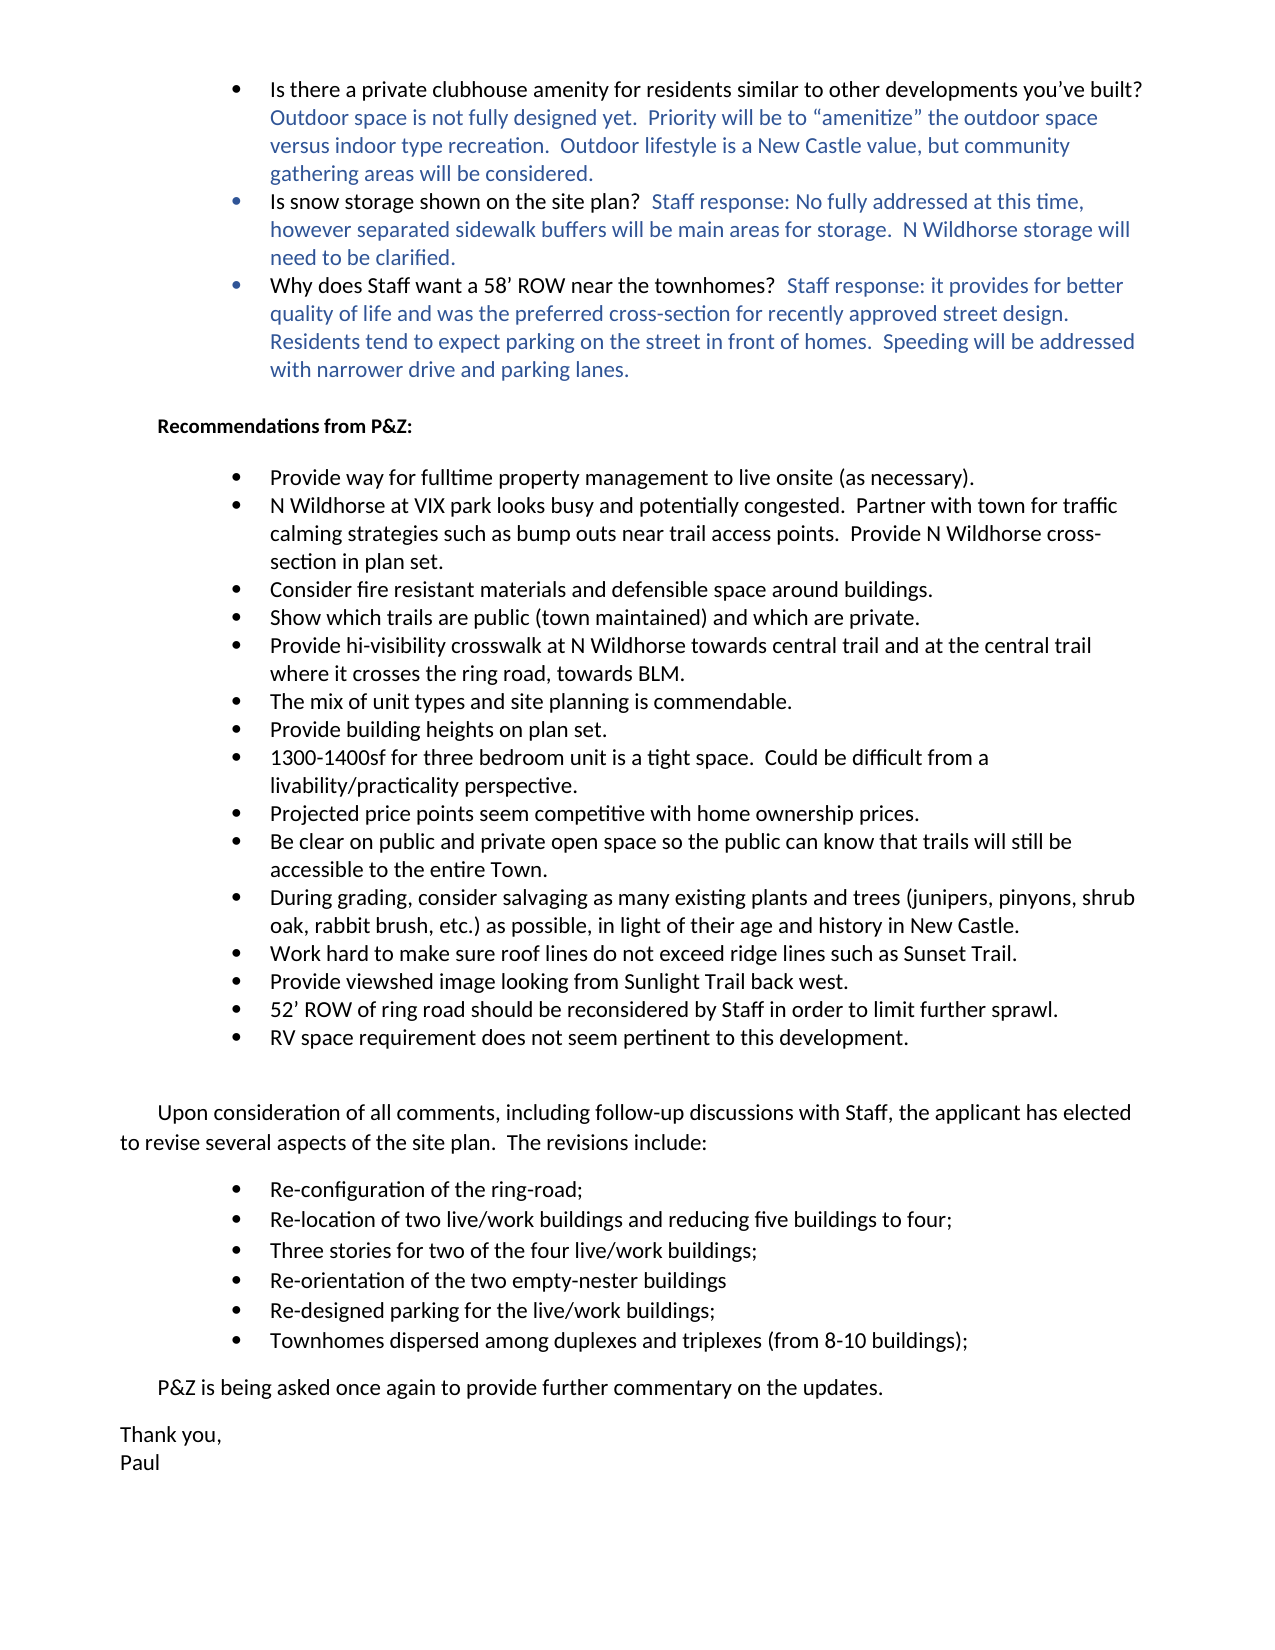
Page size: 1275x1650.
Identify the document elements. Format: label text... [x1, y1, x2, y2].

list Is snow storage shown on the site plan? Staff response: No fully addressed at this time, however separated sidewalk buffers will be main areas for storage. N Wildhorse storage will need to be clarified. [232, 187, 1155, 271]
list During grading, consider salvaging as many existing plants and trees (junipers, pinyons, shrub oak, rabbit brush, etc.) as possible, in light of their age and history in New Castle. [232, 883, 1155, 939]
list Provide hi-visibility crosswalk at N Wildhorse towards central trail and at the central trail where it crosses the ring road, towards BLM. [232, 631, 1155, 687]
text P&Z is being asked once again to provide further commentary on the updates. [120, 1373, 1155, 1401]
list Why does Staff want a 58’ ROW near the townhomes? Staff response: it provides for better quality of life and was the preferred cross-section for recently approved street design. Residents tend to expect parking on the street in front of homes. Speeding will be addressed with narrower drive and parking lanes. [232, 271, 1155, 383]
list Work hard to make sure roof lines do not exceed ridge lines such as Sunset Trail. [232, 939, 1155, 967]
list RV space requirement does not seem pertinent to this development. [232, 1023, 1155, 1051]
text Thank you, Paul [120, 1420, 1155, 1476]
list 52’ ROW of ring road should be reconsidered by Staff in order to limit further sprawl. [232, 995, 1155, 1023]
list Re-location of two live/work buildings and reducing five buildings to four; [232, 1206, 1155, 1233]
list Projected price points seem competitive with home ownership prices. [232, 799, 1155, 827]
list The mix of unit types and site planning is commendable. [232, 687, 1155, 715]
list Provide way for fulltime property management to live onsite (as necessary). [232, 463, 1155, 491]
list 1300-1400sf for three bedroom unit is a tight space. Could be difficult from a livability/practicality perspective. [232, 743, 1155, 799]
list N Wildhorse at VIX park looks busy and potentially congested. Partner with town for traffic calming strategies such as bump outs near trail access points. Provide N Wildhorse cross-section in plan set. [232, 491, 1155, 575]
list Is there a private clubhouse amenity for residents similar to other developments you’ve built? Outdoor space is not fully designed yet. Priority will be to “amenitize” the outdoor space versus indoor type recreation. Outdoor lifestyle is a New Castle value, but community gathering areas will be considered. [232, 75, 1155, 187]
list Provide building heights on plan set. [232, 715, 1155, 743]
list Re-configuration of the ring-road; [232, 1175, 1155, 1203]
list Show which trails are public (town maintained) and which are private. [232, 603, 1155, 631]
text Upon consideration of all comments, including follow-up discussions with Staff, the applicant has elected to revise several aspects of the site plan. The revisions include: [120, 1098, 1155, 1156]
text Recommendations from P&Z: [120, 413, 1155, 439]
list Three stories for two of the four live/work buildings; [232, 1236, 1155, 1264]
list Consider fire resistant materials and defensible space around buildings. [232, 575, 1155, 603]
list Re-designed parking for the live/work buildings; [232, 1296, 1155, 1324]
list Provide viewshed image looking from Sunlight Trail back west. [232, 967, 1155, 995]
list Townhomes dispersed among duplexes and triplexes (from 8-10 buildings); [232, 1326, 1155, 1354]
list Be clear on public and private open space so the public can know that trails will still be accessible to the entire Town. [232, 827, 1155, 883]
list Re-orientation of the two empty-nester buildings [232, 1266, 1155, 1294]
